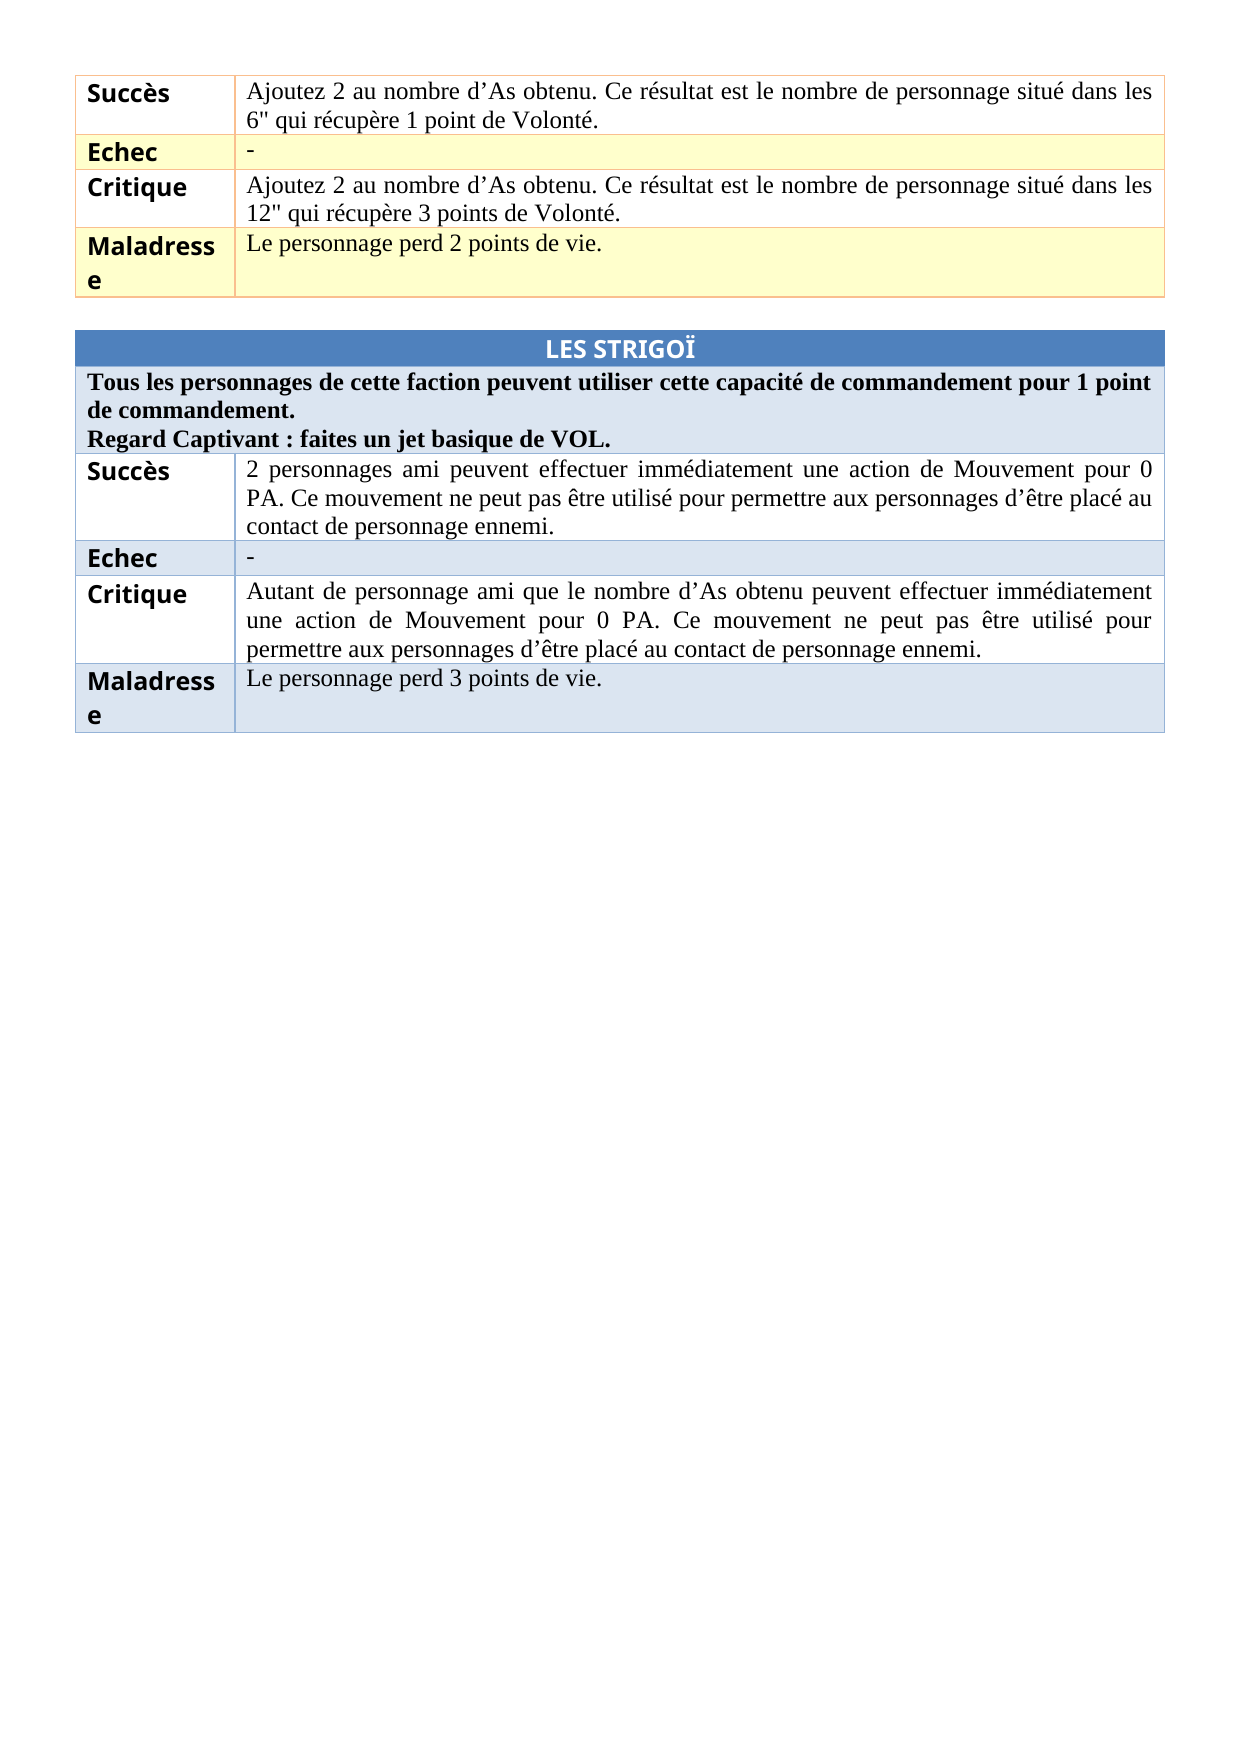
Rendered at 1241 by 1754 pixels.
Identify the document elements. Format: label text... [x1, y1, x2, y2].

table_cell Ajoutez 2 au nombre d’As obtenu. Ce résultat est le nombre de personnage situé dans les 6" qui récupère 1 point de Volonté. [236, 76, 1164, 133]
table_cell Critique [76, 576, 234, 662]
table_cell Ajoutez 2 au nombre d’As obtenu. Ce résultat est le nombre de personnage situé dans les 12" qui récupère 3 points de Volonté. [236, 170, 1164, 227]
table_cell Echec [76, 541, 234, 575]
table_cell Succès [76, 76, 234, 133]
table_cell Le personnage perd 2 points de vie. [236, 228, 1164, 296]
table_cell Echec [76, 135, 234, 169]
table_cell Tous les personnages de cette faction peuvent utiliser cette capacité de commandement pour 1 point de commandement. Regard Captivant : faites un jet basique de VOL. [76, 367, 1164, 453]
table_cell - [236, 541, 1164, 575]
table_cell 2 personnages ami peuvent effectuer immédiatement une action de Mouvement pour 0 PA. Ce mouvement ne peut pas être utilisé pour permettre aux personnages d’être placé au contact de personnage ennemi. [236, 454, 1164, 540]
table_cell Succès [76, 454, 234, 540]
table_header LES STRIGOÏ [76, 331, 1164, 366]
table_cell - [236, 135, 1164, 169]
table_cell Maladresse [76, 664, 234, 732]
table_cell Autant de personnage ami que le nombre d’As obtenu peuvent effectuer immédiatement une action de Mouvement pour 0 PA. Ce mouvement ne peut pas être utilisé pour permettre aux personnages d’être placé au contact de personnage ennemi. [236, 576, 1164, 662]
table_cell Le personnage perd 3 points de vie. [236, 664, 1164, 732]
table_cell Critique [76, 170, 234, 227]
table_cell Maladresse [76, 228, 234, 296]
